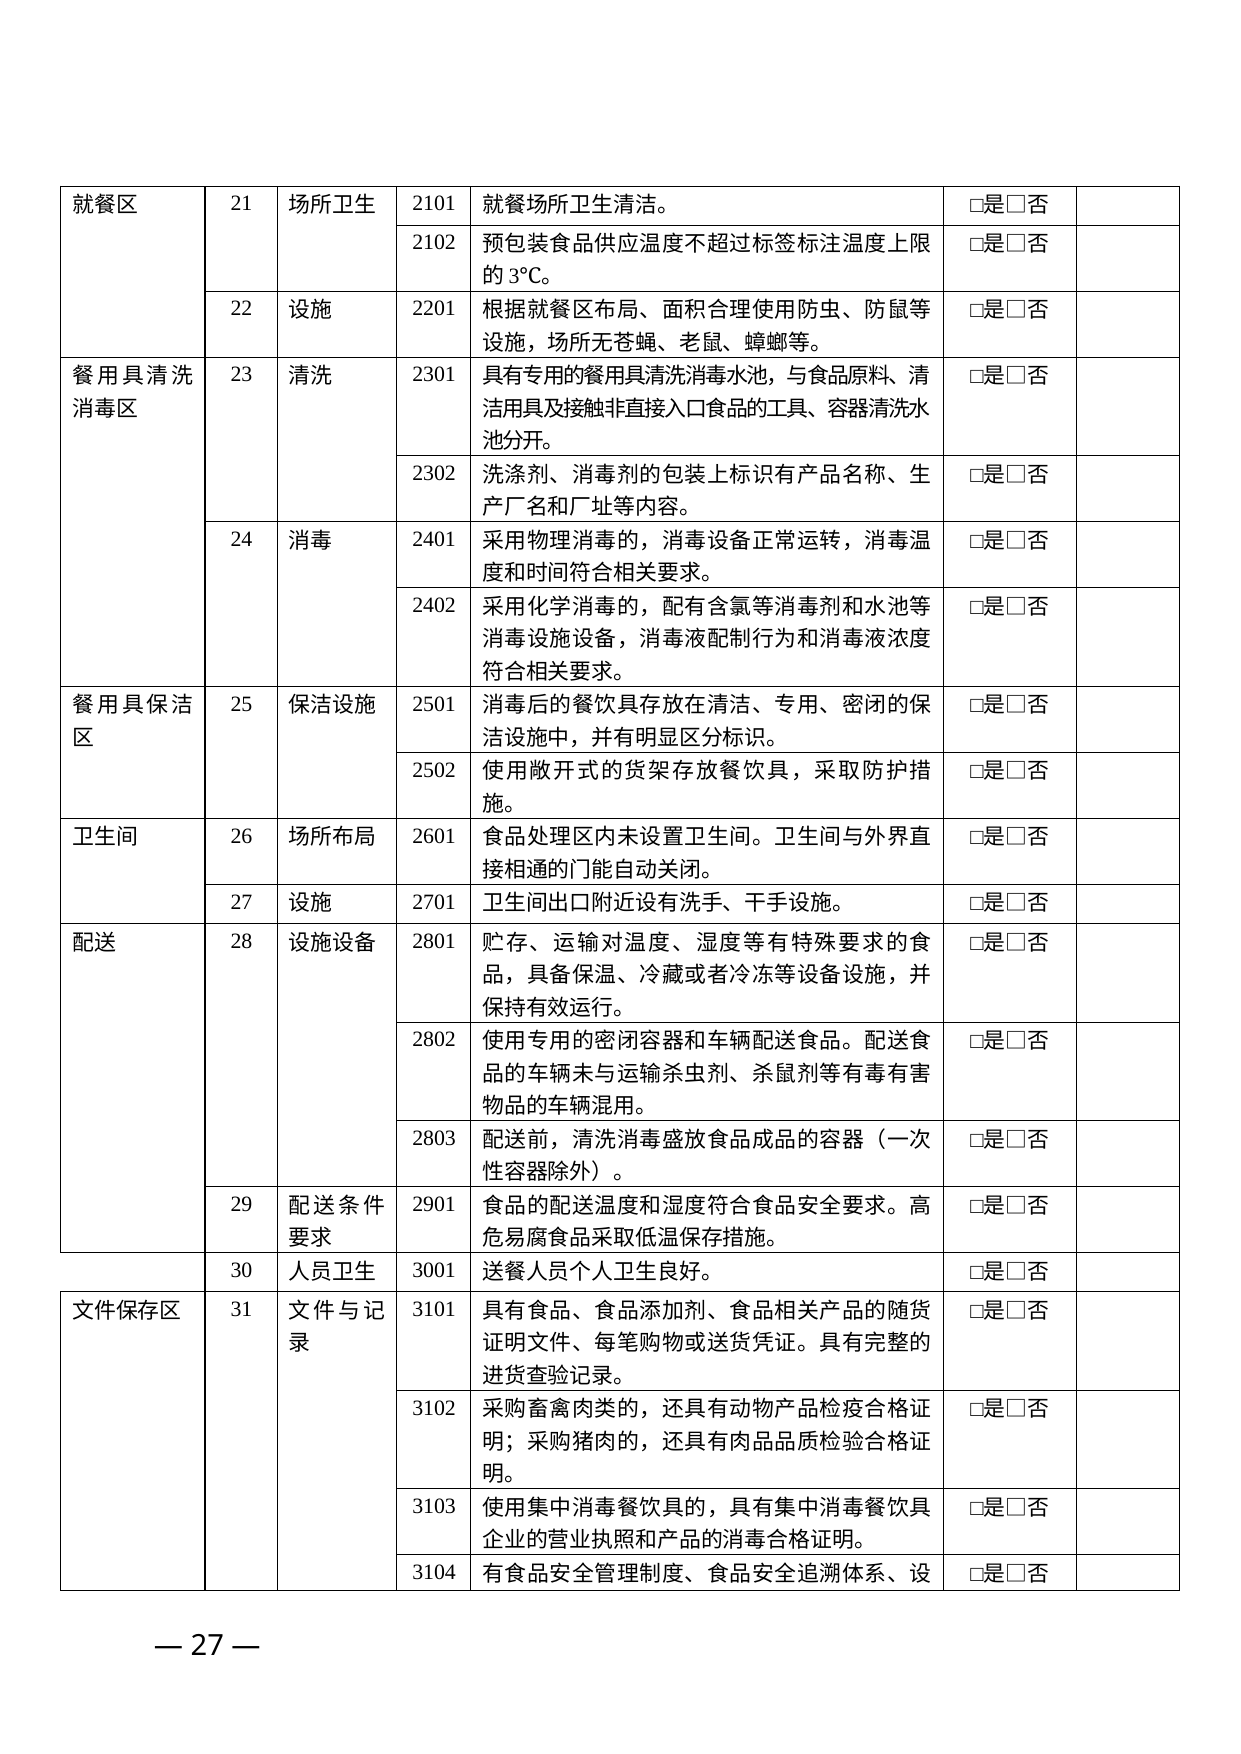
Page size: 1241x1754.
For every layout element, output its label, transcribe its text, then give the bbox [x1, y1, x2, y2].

table_cell 洗涤剂、消毒剂的包装上标识有产品名称、生产厂名和厂址等内容。 [471, 456, 943, 521]
table_cell 2802 [397, 1023, 470, 1120]
table_cell [1077, 292, 1179, 357]
table_cell 餐用具清洗消毒区 [61, 358, 204, 686]
table_cell 2101 [397, 187, 470, 224]
table_cell □是□否 [944, 753, 1076, 818]
table_cell [1077, 687, 1179, 752]
table_cell [1077, 1187, 1179, 1252]
table_cell □是□否 [944, 522, 1076, 587]
table_cell 设施 [278, 885, 396, 923]
table_cell 3103 [397, 1489, 470, 1554]
table_cell 具有专用的餐用具清洗消毒水池，与食品原料、清洁用具及接触非直接入口食品的工具、容器清洗水池分开。 [471, 358, 943, 455]
table_cell 使用专用的密闭容器和车辆配送食品。配送食品的车辆未与运输杀虫剂、杀鼠剂等有毒有害物品的车辆混用。 [471, 1023, 943, 1120]
table_cell [1077, 1391, 1179, 1488]
table_cell 2601 [397, 819, 470, 884]
table_cell [1077, 885, 1179, 923]
table_cell 2501 [397, 687, 470, 752]
table_cell □是□否 [944, 1253, 1076, 1291]
table_cell 设施设备 [278, 924, 396, 1186]
table_cell 22 [206, 292, 277, 357]
table_cell □是□否 [944, 885, 1076, 923]
table_cell □是□否 [944, 226, 1076, 291]
table_cell □是□否 [944, 1555, 1076, 1590]
table_cell 29 [206, 1187, 277, 1252]
table_cell 2402 [397, 588, 470, 686]
table_cell □是□否 [944, 1023, 1076, 1120]
table_cell □是□否 [944, 187, 1076, 224]
table_cell [1077, 1292, 1179, 1390]
table_cell 28 [206, 924, 277, 1186]
table_cell 卫生间 [61, 819, 204, 923]
table_cell 2701 [397, 885, 470, 923]
table_cell 根据就餐区布局、面积合理使用防虫、防鼠等设施，场所无苍蝇、老鼠、蟑螂等。 [471, 292, 943, 357]
table_cell □是□否 [944, 456, 1076, 521]
table_cell 27 [206, 885, 277, 923]
table_cell 消毒后的餐饮具存放在清洁、专用、密闭的保洁设施中，并有明显区分标识。 [471, 687, 943, 752]
table_cell 食品的配送温度和湿度符合食品安全要求。高危易腐食品采取低温保存措施。 [471, 1187, 943, 1252]
table_cell □是□否 [944, 1391, 1076, 1488]
table_cell 26 [206, 819, 277, 884]
table_cell [1077, 1023, 1179, 1120]
table_cell 贮存、运输对温度、湿度等有特殊要求的食品，具备保温、冷藏或者冷冻等设备设施，并保持有效运行。 [471, 924, 943, 1022]
table_cell 2301 [397, 358, 470, 455]
table_cell [1077, 588, 1179, 686]
table_cell 具有食品、食品添加剂、食品相关产品的随货证明文件、每笔购物或送货凭证。具有完整的进货查验记录。 [471, 1292, 943, 1390]
table_cell 卫生间出口附近设有洗手、干手设施。 [471, 885, 943, 923]
table_cell 场所卫生 [278, 187, 396, 291]
table_cell 食品处理区内未设置卫生间。卫生间与外界直接相通的门能自动关闭。 [471, 819, 943, 884]
table_cell 保洁设施 [278, 687, 396, 818]
table_cell [1077, 1121, 1179, 1186]
table_cell 采用物理消毒的，消毒设备正常运转，消毒温度和时间符合相关要求。 [471, 522, 943, 587]
table_cell [1077, 187, 1179, 224]
table_cell 采购畜禽肉类的，还具有动物产品检疫合格证明；采购猪肉的，还具有肉品品质检验合格证明。 [471, 1391, 943, 1488]
table_cell □是□否 [944, 358, 1076, 455]
table_cell 31 [206, 1292, 277, 1590]
table_cell 2401 [397, 522, 470, 587]
table_cell 3102 [397, 1391, 470, 1488]
table_cell □是□否 [944, 687, 1076, 752]
table_cell 21 [206, 187, 277, 291]
table_cell 送餐人员个人卫生良好。 [471, 1253, 943, 1291]
table_cell [1077, 753, 1179, 818]
table_cell 配送条件要求 [278, 1187, 396, 1252]
table_cell [1077, 358, 1179, 455]
table_cell 3001 [397, 1253, 470, 1291]
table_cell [471, 1555, 943, 1590]
table_cell [1077, 522, 1179, 587]
table_cell 2901 [397, 1187, 470, 1252]
table_cell □是□否 [944, 1292, 1076, 1390]
table_cell 23 [206, 358, 277, 521]
table_cell 24 [206, 522, 277, 686]
table_cell 2102 [397, 226, 470, 291]
table_cell 2201 [397, 292, 470, 357]
table_cell 2801 [397, 924, 470, 1022]
table_cell □是□否 [944, 588, 1076, 686]
table_cell 就餐区 [61, 187, 204, 357]
table_cell [1077, 1555, 1179, 1590]
table_cell [1077, 1253, 1179, 1291]
table_cell □是□否 [944, 1489, 1076, 1554]
table_cell □是□否 [944, 819, 1076, 884]
table_cell 文件与记录 [278, 1292, 396, 1590]
table_cell 餐用具保洁区 [61, 687, 204, 818]
table_cell 就餐场所卫生清洁。 [471, 187, 943, 224]
table_cell 30 [206, 1253, 277, 1291]
table_cell 2502 [397, 753, 470, 818]
table_cell 使用集中消毒餐饮具的，具有集中消毒餐饮具企业的营业执照和产品的消毒合格证明。 [471, 1489, 943, 1554]
table_cell [1077, 819, 1179, 884]
table_cell 3104 [397, 1555, 470, 1590]
table_cell 配送前，清洗消毒盛放食品成品的容器（一次性容器除外）。 [471, 1121, 943, 1186]
table_cell 清洗 [278, 358, 396, 521]
table_cell [1077, 1489, 1179, 1554]
table_cell 人员卫生 [278, 1253, 396, 1291]
table_cell □是□否 [944, 924, 1076, 1022]
table_cell 3101 [397, 1292, 470, 1390]
table_cell [1077, 226, 1179, 291]
table_cell 预包装食品供应温度不超过标签标注温度上限的3℃。 [471, 226, 943, 291]
table_cell 采用化学消毒的，配有含氯等消毒剂和水池等消毒设施设备，消毒液配制行为和消毒液浓度符合相关要求。 [471, 588, 943, 686]
table_cell □是□否 [944, 1121, 1076, 1186]
table_cell □是□否 [944, 292, 1076, 357]
table_cell 25 [206, 687, 277, 818]
table_cell 2302 [397, 456, 470, 521]
table_cell 配送 [61, 924, 204, 1252]
table_cell 使用敞开式的货架存放餐饮具，采取防护措施。 [471, 753, 943, 818]
table_cell 2803 [397, 1121, 470, 1186]
table_cell [1077, 924, 1179, 1022]
table_cell 场所布局 [278, 819, 396, 884]
table_cell 文件保存区 [61, 1292, 204, 1590]
table_cell 消毒 [278, 522, 396, 686]
table_cell [1077, 456, 1179, 521]
table_cell □是□否 [944, 1187, 1076, 1252]
table_cell 设施 [278, 292, 396, 357]
